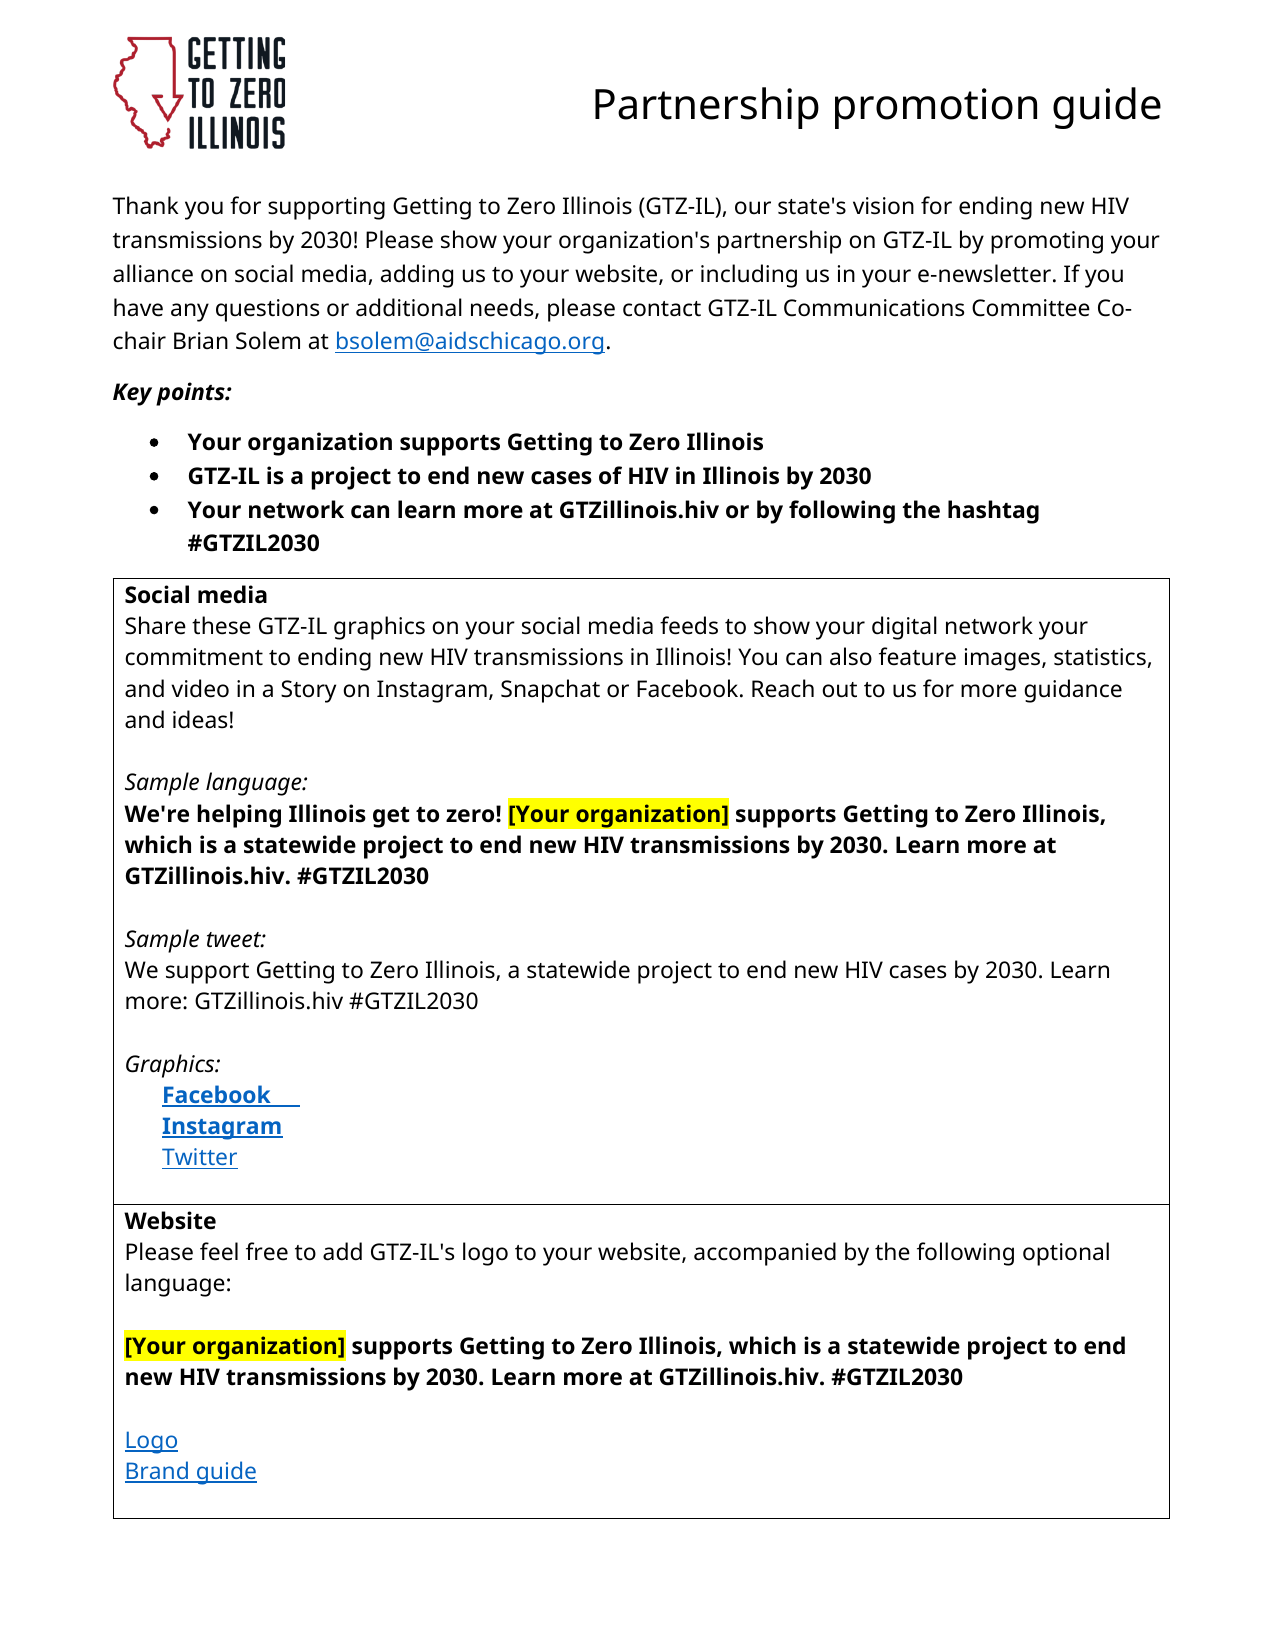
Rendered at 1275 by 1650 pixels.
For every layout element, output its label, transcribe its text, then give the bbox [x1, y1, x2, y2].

text Thank you for supporting Getting to Zero Illinois (GTZ-IL), our state's vision for ending new HIV transmissions by 2030! Please show your organization's partnership on GTZ-IL by promoting your alliance on social media, adding us to your website, or including us in your e-newsletter. If you have any questions or additional needs, please contact GTZ-IL Communications Committee Co-chair Brian Solem at bsolem@aidschicago.org. [112, 190, 1162, 357]
text Key points: [112, 376, 1162, 407]
list GTZ-IL is a project to end new cases of HIV in Illinois by 2030 [150, 460, 1162, 491]
table_header Social media Share these GTZ-IL graphics on your social media feeds to show your digital network your commitment to ending new HIV transmissions in Illinois! You can also feature images, statistics, and video in a Story on Instagram, Snapchat or Facebook. Reach out to us for more guidance and ideas! Sample language: We're helping Illinois get to zero! [Your organization] supports Getting to Zero Illinois, which is a statewide project to end new HIV transmissions by 2030. Learn more at GTZillinois.hiv. #GTZIL2030 Sample tweet: We support Getting to Zero Illinois, a statewide project to end new HIV cases by 2030. Learn more: GTZillinois.hiv #GTZIL2030 Graphics: Facebook Instagram Twitter [114, 579, 1169, 1204]
picture [112, 36, 286, 149]
list Your organization supports Getting to Zero Illinois [150, 426, 1162, 457]
list Your network can learn more at GTZillinois.hiv or by following the hashtag #GTZIL2030 [150, 494, 1162, 559]
table_cell Website Please feel free to add GTZ-IL's logo to your website, accompanied by the following optional language: [Your organization] supports Getting to Zero Illinois, which is a statewide project to end new HIV transmissions by 2030. Learn more at GTZillinois.hiv. #GTZIL2030 Logo Brand guide [114, 1205, 1169, 1517]
